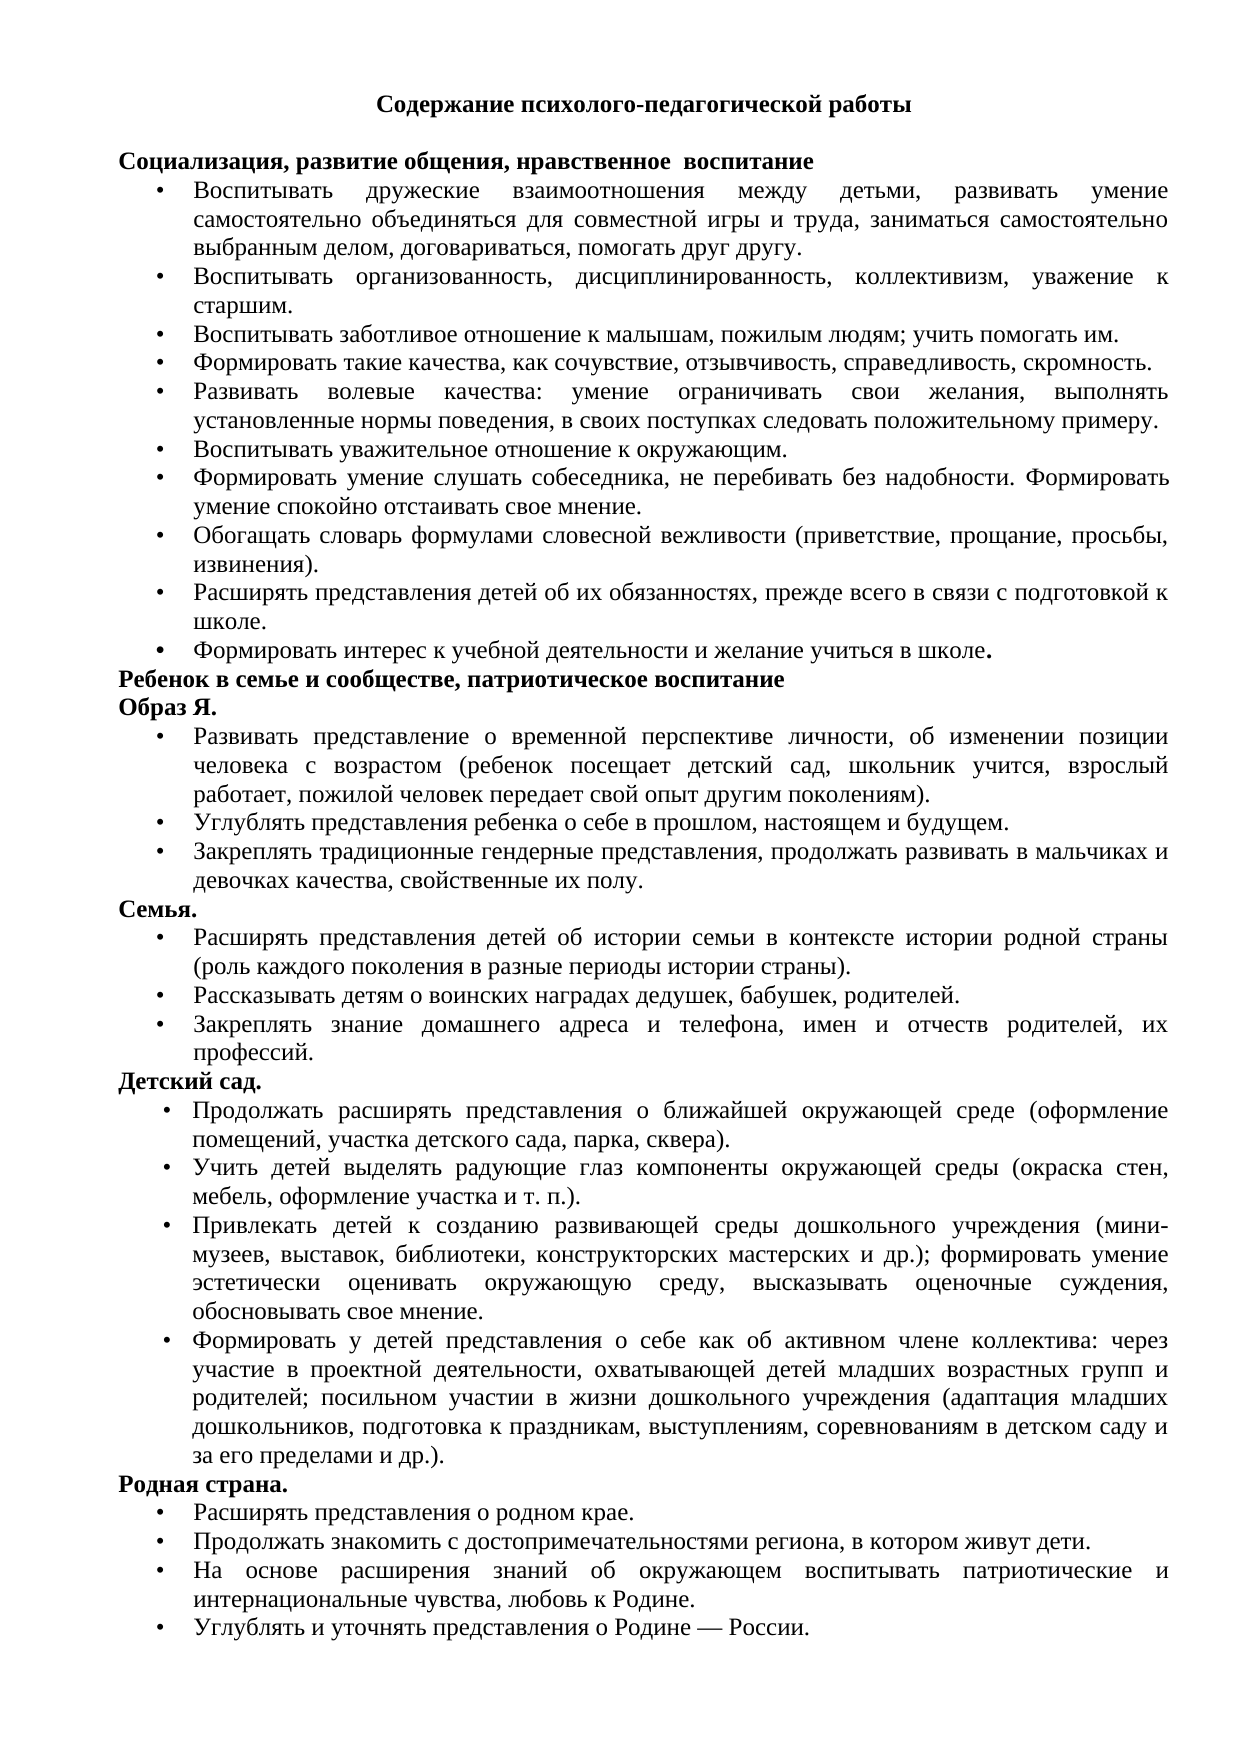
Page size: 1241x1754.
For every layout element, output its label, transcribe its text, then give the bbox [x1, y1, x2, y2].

text Образ Я. [118, 692, 1169, 721]
list Формировать интерес к учебной деятельности и желание учиться в школе. [156, 635, 1169, 664]
list Воспитывать заботливое отношение к малышам, пожилым людям; учить помогать им. [156, 319, 1169, 347]
list Формировать такие качества, как сочувствие, отзывчивость, справедливость, скромность. [156, 347, 1169, 376]
list Учить детей выделять радующие глаз компоненты окружающей среды (окраска стен, мебель, оформление участка и т. п.). [162, 1152, 1169, 1210]
list Обогащать словарь формулами словесной вежливости (приветствие, прощание, просьбы, извинения). [156, 520, 1169, 577]
list Нa основе расширения знаний об окружающем воспитывать патриотические и интернациональные чувства, любовь к Родине. [156, 1555, 1169, 1612]
list Формировать у детей представления о себе как об активном члене коллектива: через участие в проектной деятельности, охватывающей детей младших возрастных групп и родителей; посильном участии в жизни дошкольного учреждения (адаптация младших дошкольников, подготовка к праздникам, выступлениям, соревнованиям в детском саду и за его пределами и др.). [162, 1325, 1169, 1469]
list Расширять представления о родном крае. [156, 1497, 1169, 1526]
list Рассказывать детям о воинских наградах дедушек, бабушек, родителей. [156, 980, 1169, 1009]
list Формировать умение слушать собеседника, не перебивать без надобности. Формировать умение спокойно отстаивать свое мнение. [156, 462, 1169, 520]
text Ребенок в семье и сообществе, патриотическое воспитание [118, 664, 1169, 692]
text Содержание психолого-педагогической работы [118, 89, 1169, 117]
text Родная страна. [118, 1469, 1169, 1497]
text Детский сад. [118, 1066, 1169, 1095]
list Воспитывать организованность, дисциплинированность, коллективизм, уважение к старшим. [156, 261, 1169, 319]
list Привлекать детей к созданию развивающей среды дошкольного учреждения (мини-музеев, выставок, библиотеки, конструкторских мастерских и др.); формировать умение эстетически оценивать окружающую среду, высказывать оценочные суждения, обосновывать свое мнение. [162, 1210, 1169, 1325]
list Развивать представление о временной перспективе личности, об изменении позиции человека с возрастом (ребенок посещает детский сад, школьник учится, взрослый работает, пожилой человек передает свой опыт другим поколениям). [156, 721, 1169, 807]
list Воспитывать дружеские взаимоотношения между детьми, развивать умение самостоятельно объединяться для совместной игры и труда, заниматься самостоятельно выбранным делом, договариваться, помогать друг другу. [156, 175, 1169, 261]
list Углублять представления ребенка о себе в прошлом, настоящем и будущем. [156, 807, 1169, 836]
list Закреплять традиционные гендерные представления, продолжать развивать в мальчиках и девочках качества, свойственные их полу. [156, 836, 1169, 894]
list Закреплять знание домашнего адреса и телефона, имен и отчеств родителей, их профессий. [156, 1009, 1169, 1066]
list Воспитывать уважительное отношение к окружающим. [156, 434, 1169, 462]
list Расширять представления детей об истории семьи в контексте истории родной страны (роль каждого поколения в разные периоды истории страны). [156, 922, 1169, 980]
text Семья. [118, 894, 1169, 922]
list Продолжать расширять представления о ближайшей окружающей среде (оформление помещений, участка детского сада, парка, сквера). [162, 1095, 1169, 1152]
list Продолжать знакомить с достопримечательностями региона, в котором живут дети. [156, 1526, 1169, 1555]
text Социализация, развитие общения, нравственное воспитание [118, 146, 1169, 175]
list Расширять представления детей об их обязанностях, прежде всего в связи с подготовкой к школе. [156, 577, 1169, 635]
list Развивать волевые качества: умение ограничивать свои желания, выполнять установленные нормы поведения, в своих поступках следовать положительному примеру. [156, 376, 1169, 434]
list Углублять и уточнять представления о Родине — России. [156, 1612, 1169, 1641]
